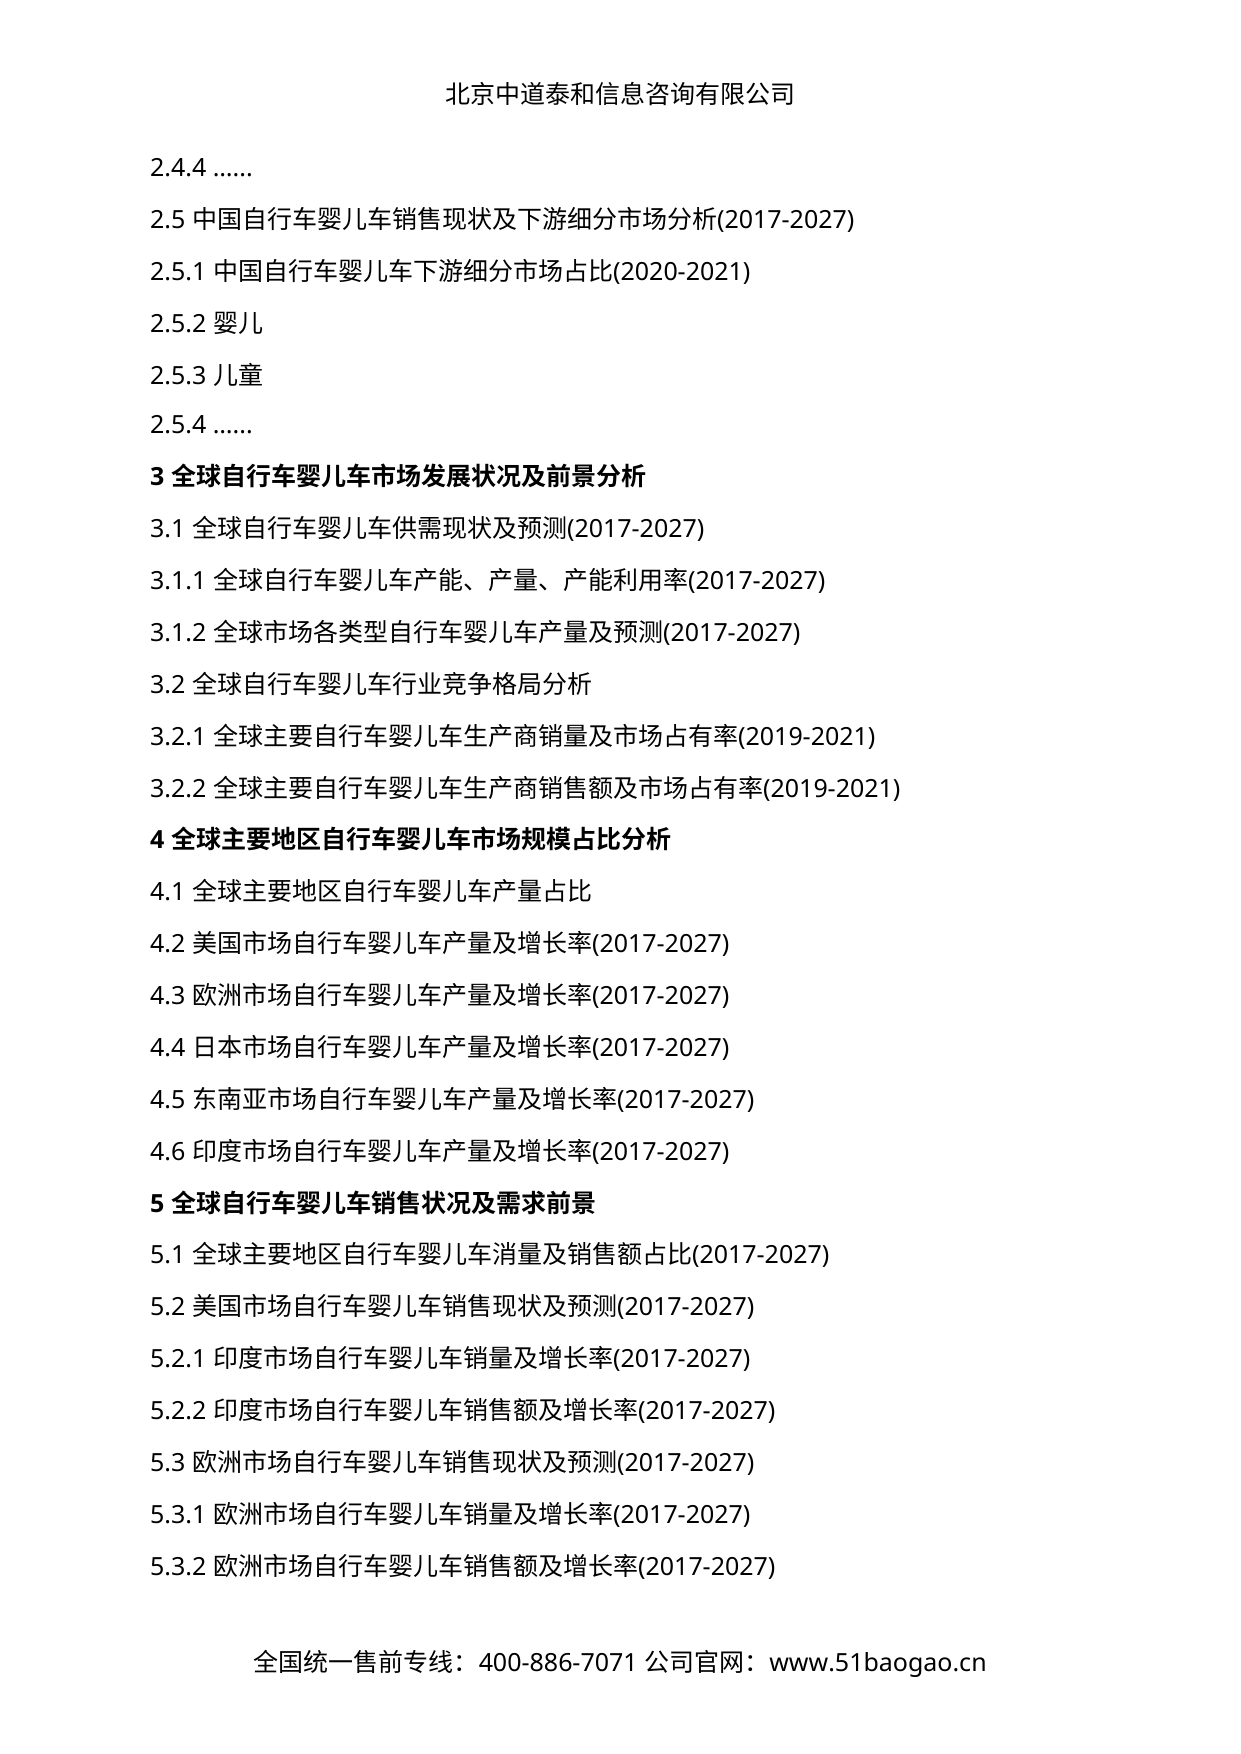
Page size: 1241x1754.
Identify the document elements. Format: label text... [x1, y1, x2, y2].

text 2.5.4 …... [150, 407, 1090, 441]
text 3.1.2 全球市场各类型自行车婴儿车产量及预测(2017-2027) [150, 612, 1090, 649]
text 4.3 欧洲市场自行车婴儿车产量及增长率(2017-2027) [150, 976, 1090, 1012]
text 5.2 美国市场自行车婴儿车销售现状及预测(2017-2027) [150, 1287, 1090, 1323]
text 5.2.2 印度市场自行车婴儿车销售额及增长率(2017-2027) [150, 1391, 1090, 1427]
text 5 全球自行车婴儿车销售状况及需求前景 [150, 1183, 1090, 1219]
text 2.4.4 …... [150, 150, 1090, 184]
text 2.5.3 儿童 [150, 355, 1090, 392]
text 4.1 全球主要地区自行车婴儿车产量占比 [150, 872, 1090, 908]
text 3.1 全球自行车婴儿车供需现状及预测(2017-2027) [150, 509, 1090, 545]
text 3.2.1 全球主要自行车婴儿车生产商销量及市场占有率(2019-2021) [150, 716, 1090, 752]
text 3.1.1 全球自行车婴儿车产能、产量、产能利用率(2017-2027) [150, 561, 1090, 597]
text 5.1 全球主要地区自行车婴儿车消量及销售额占比(2017-2027) [150, 1235, 1090, 1271]
text 5.3 欧洲市场自行车婴儿车销售现状及预测(2017-2027) [150, 1442, 1090, 1479]
text 2.5.1 中国自行车婴儿车下游细分市场占比(2020-2021) [150, 252, 1090, 288]
text 4.6 印度市场自行车婴儿车产量及增长率(2017-2027) [150, 1131, 1090, 1167]
text 5.2.1 印度市场自行车婴儿车销量及增长率(2017-2027) [150, 1339, 1090, 1375]
text 2.5 中国自行车婴儿车销售现状及下游细分市场分析(2017-2027) [150, 200, 1090, 236]
text 4 全球主要地区自行车婴儿车市场规模占比分析 [150, 820, 1090, 856]
text 3 全球自行车婴儿车市场发展状况及前景分析 [150, 457, 1090, 493]
text 3.2.2 全球主要自行车婴儿车生产商销售额及市场占有率(2019-2021) [150, 768, 1090, 804]
text 5.3.2 欧洲市场自行车婴儿车销售额及增长率(2017-2027) [150, 1546, 1090, 1582]
text 4.4 日本市场自行车婴儿车产量及增长率(2017-2027) [150, 1027, 1090, 1064]
text 2.5.2 婴儿 [150, 303, 1090, 340]
text 4.5 东南亚市场自行车婴儿车产量及增长率(2017-2027) [150, 1079, 1090, 1116]
text 3.2 全球自行车婴儿车行业竞争格局分析 [150, 664, 1090, 701]
text 4.2 美国市场自行车婴儿车产量及增长率(2017-2027) [150, 924, 1090, 960]
text 5.3.1 欧洲市场自行车婴儿车销量及增长率(2017-2027) [150, 1494, 1090, 1531]
